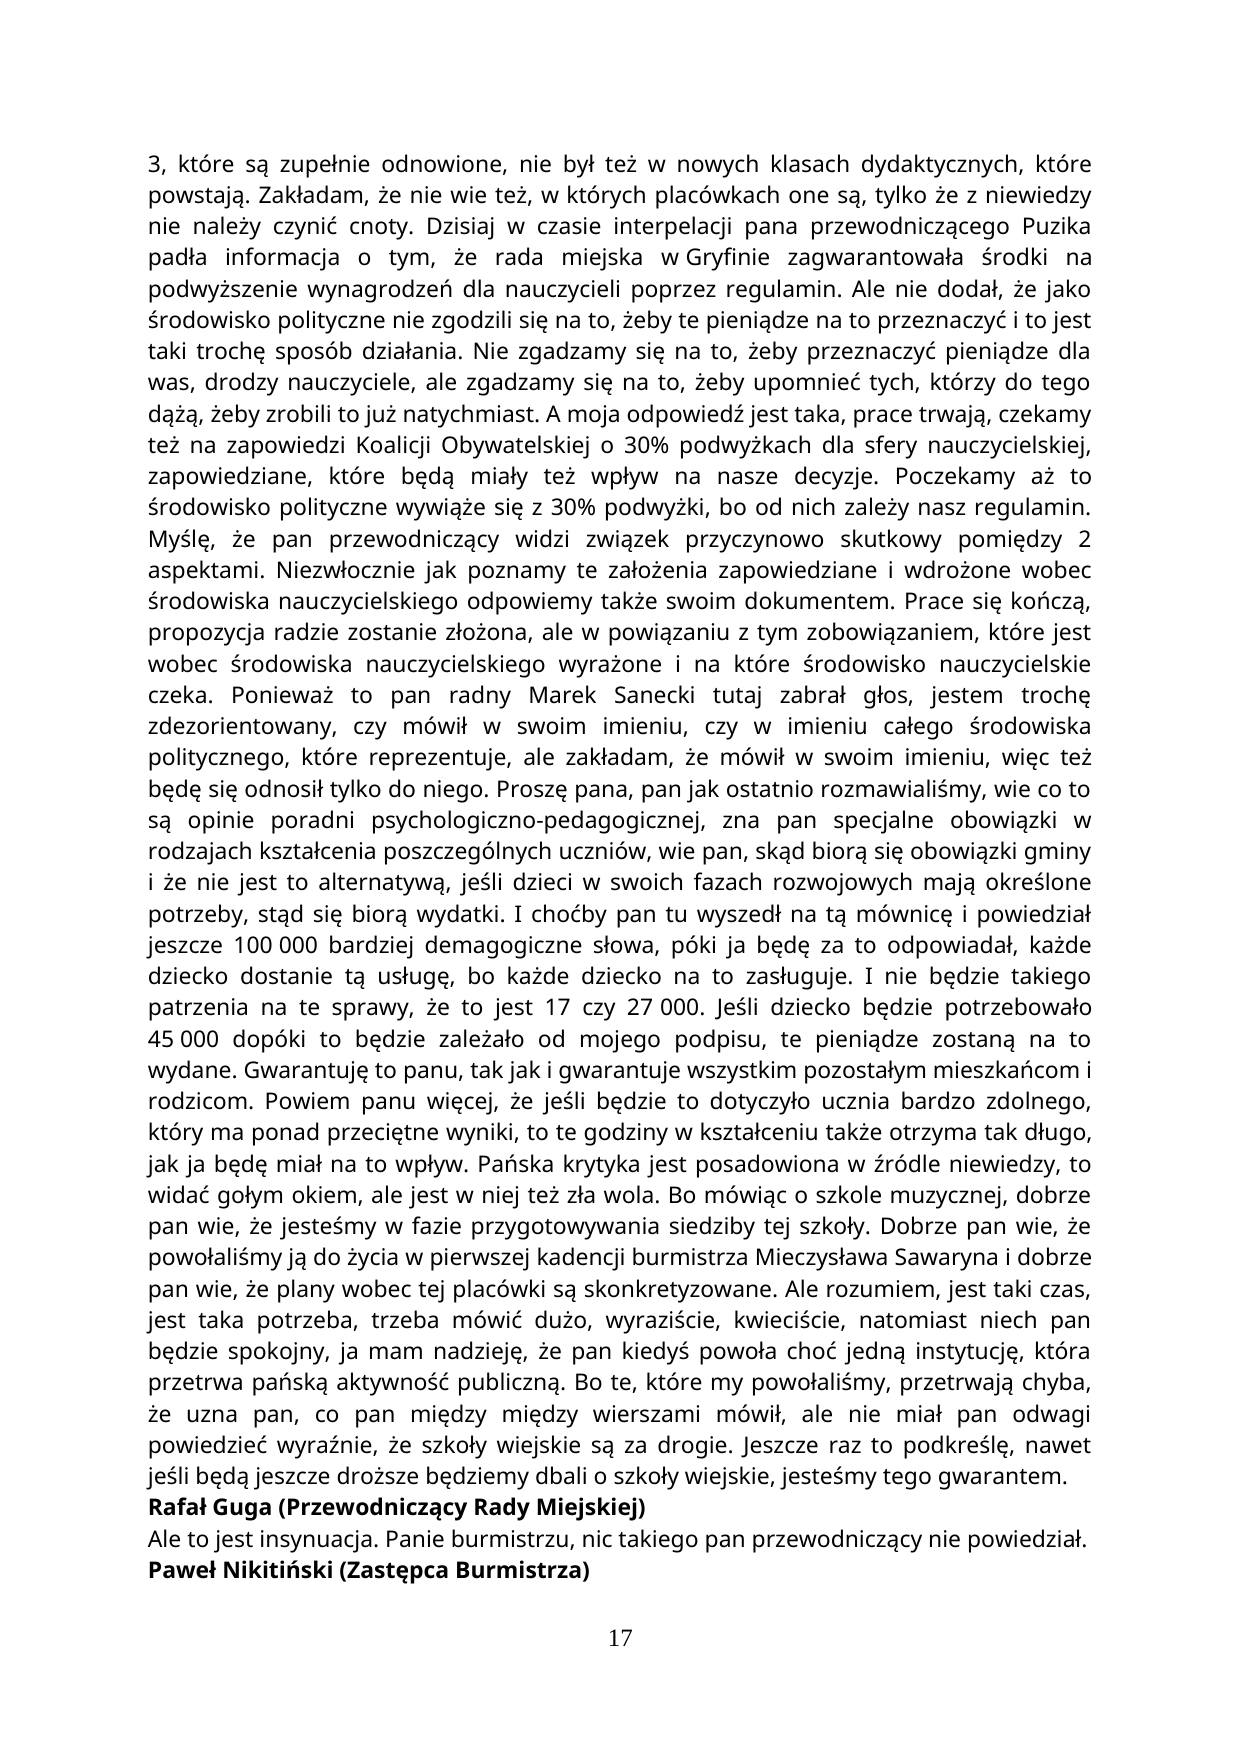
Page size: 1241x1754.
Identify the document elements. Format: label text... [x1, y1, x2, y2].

text Paweł Nikitiński (Zastępca Burmistrza) [148, 1554, 1093, 1585]
text Ale to jest insynuacja. Panie burmistrzu, nic takiego pan przewodniczący nie powiedział. [148, 1523, 1093, 1554]
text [148, 148, 1093, 1491]
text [148, 1491, 1093, 1523]
